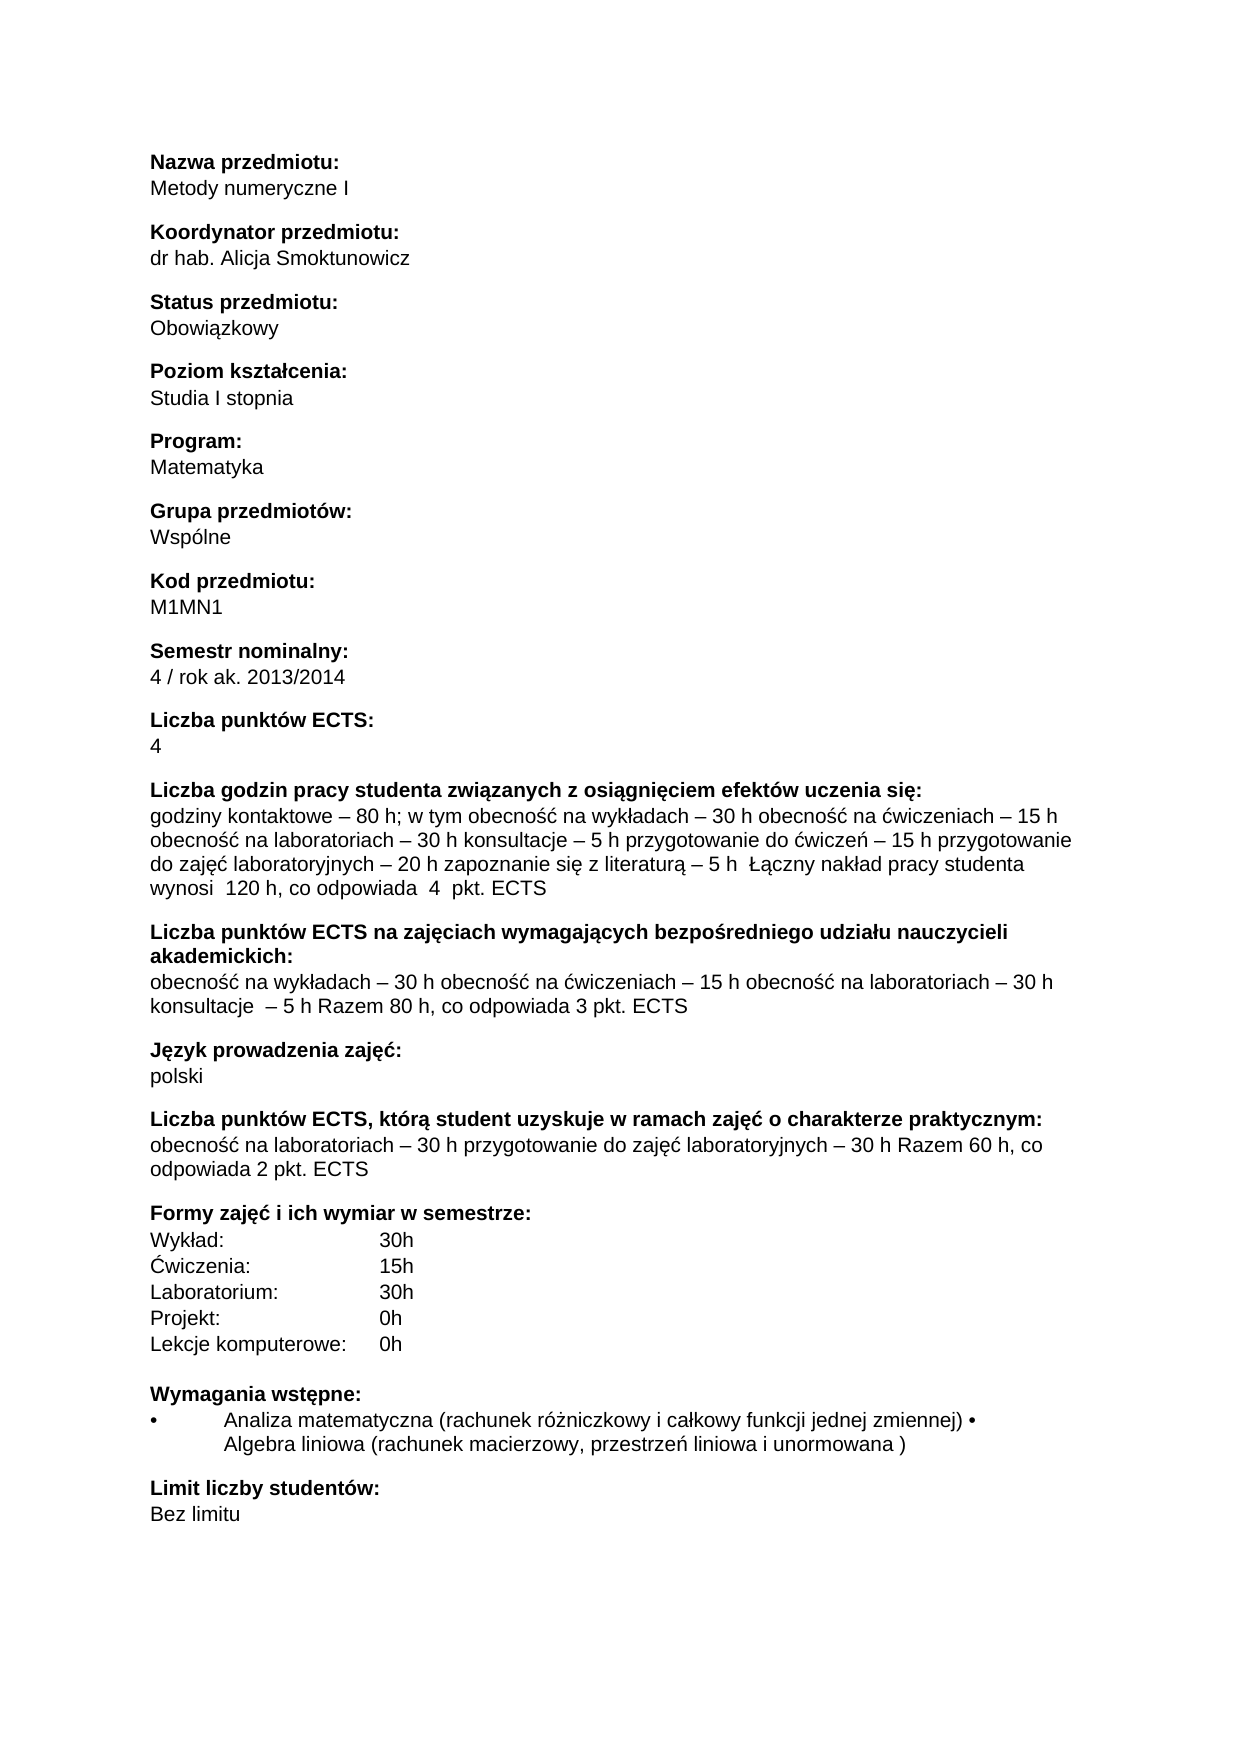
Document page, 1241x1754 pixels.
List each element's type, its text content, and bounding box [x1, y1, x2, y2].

text Semestr nominalny: [150, 638, 1090, 662]
text Studia I stopnia [150, 385, 1090, 409]
text obecność na wykładach – 30 h obecność na ćwiczeniach – 15 h obecność na laboratoriach – 30 h konsultacje – 5 h Razem 80 h, co odpowiada 3 pkt. ECTS [150, 970, 1090, 1018]
text Kod przedmiotu: [150, 569, 1090, 593]
table_cell Laboratorium: [140, 1280, 367, 1304]
table_cell Projekt: [140, 1306, 367, 1330]
text Metody numeryczne I [150, 176, 1090, 200]
table_cell 0h [369, 1330, 597, 1356]
text Program: [150, 429, 1090, 453]
table_cell 15h [369, 1252, 597, 1278]
text Status przedmiotu: [150, 289, 1090, 313]
table_cell Lekcje komputerowe: [140, 1332, 367, 1356]
text Formy zajęć i ich wymiar w semestrze: [150, 1201, 1090, 1225]
text Nazwa przedmiotu: [150, 150, 1090, 174]
text Poziom kształcenia: [150, 359, 1090, 383]
table_header 30h [369, 1228, 597, 1252]
text Matematyka [150, 455, 1090, 479]
text dr hab. Alicja Smoktunowicz [150, 246, 1090, 270]
text M1MN1 [150, 595, 1090, 619]
text • Analiza matematyczna (rachunek różniczkowy i całkowy funkcji jednej zmiennej) • Algebra liniowa (rachunek macierzowy, przestrzeń liniowa i unormowana ) [150, 1408, 1090, 1456]
table_cell Ćwiczenia: [140, 1254, 367, 1278]
text 4 / rok ak. 2013/2014 [150, 664, 1090, 688]
table_cell 0h [369, 1304, 597, 1330]
text Limit liczby studentów: [150, 1476, 1090, 1499]
text Wspólne [150, 525, 1090, 549]
text Wymagania wstępne: [150, 1382, 1090, 1406]
text Obowiązkowy [150, 316, 1090, 339]
text 4 [150, 734, 1090, 758]
text obecność na laboratoriach – 30 h przygotowanie do zajęć laboratoryjnych – 30 h Razem 60 h, co odpowiada 2 pkt. ECTS [150, 1133, 1090, 1181]
text godziny kontaktowe – 80 h; w tym obecność na wykładach – 30 h obecność na ćwiczeniach – 15 h obecność na laboratoriach – 30 h konsultacje – 5 h przygotowanie do ćwiczeń – 15 h przygotowanie do zajęć laboratoryjnych – 20 h zapoznanie się z literaturą – 5 h Łączny nakład pracy studenta wynosi 120 h, co odpowiada 4 pkt. ECTS [150, 804, 1090, 900]
text Grupa przedmiotów: [150, 499, 1090, 523]
text Liczba godzin pracy studenta związanych z osiągnięciem efektów uczenia się: [150, 778, 1090, 802]
text Koordynator przedmiotu: [150, 220, 1090, 244]
text Bez limitu [150, 1502, 1090, 1526]
text polski [150, 1063, 1090, 1087]
table_cell 30h [369, 1278, 597, 1304]
text Liczba punktów ECTS: [150, 708, 1090, 732]
text Liczba punktów ECTS, którą student uzyskuje w ramach zajęć o charakterze praktycznym: [150, 1107, 1090, 1131]
text Język prowadzenia zajęć: [150, 1037, 1090, 1061]
text Liczba punktów ECTS na zajęciach wymagających bezpośredniego udziału nauczycieli akademickich: [150, 920, 1090, 968]
table_header Wykład: [140, 1228, 367, 1252]
